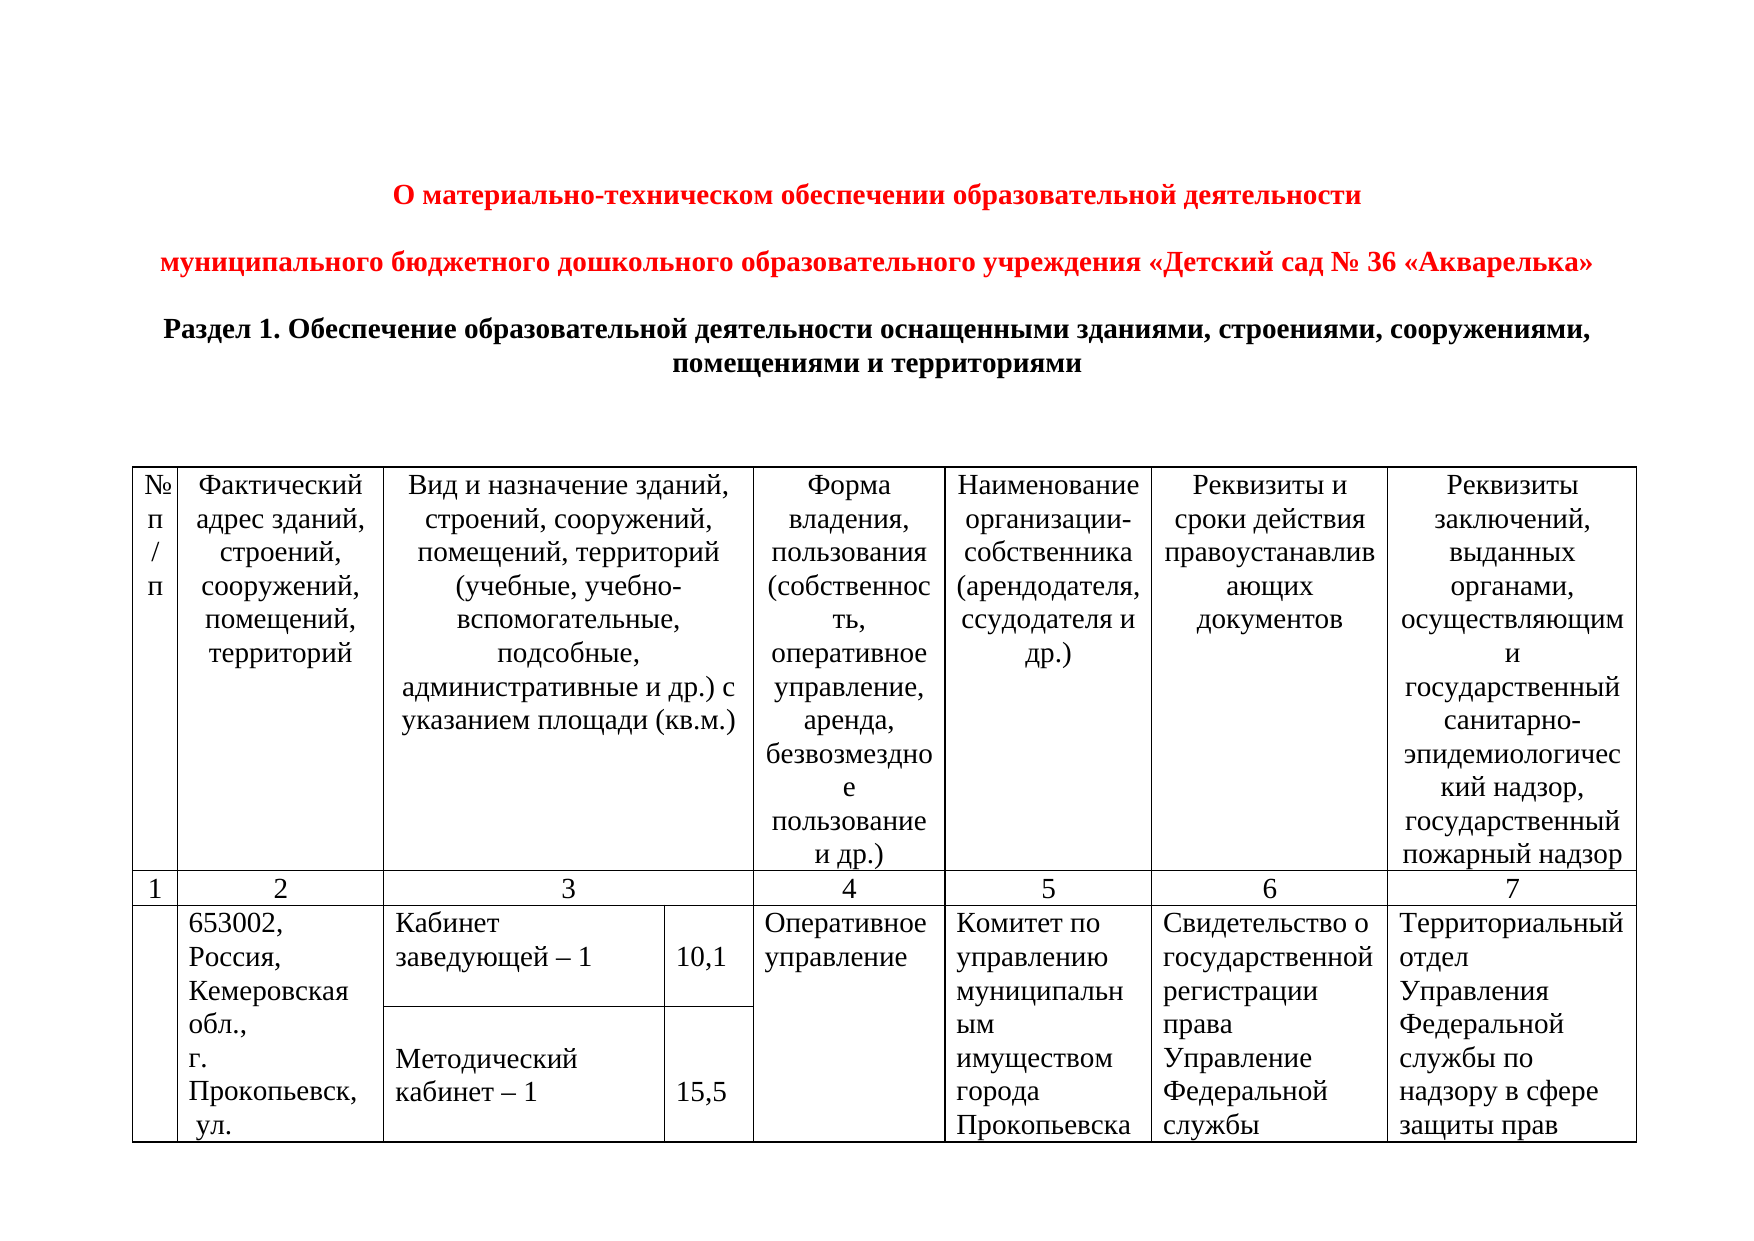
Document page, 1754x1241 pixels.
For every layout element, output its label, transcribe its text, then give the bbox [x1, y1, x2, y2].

table_cell 5 [946, 871, 1151, 904]
text помещениями и территориями [118, 345, 1636, 378]
table_header Реквизиты и сроки действия правоустанавливающих документов [1152, 468, 1387, 870]
text Раздел 1. Обеспечение образовательной деятельности оснащенными зданиями, строениями, сооружениями, [118, 311, 1636, 345]
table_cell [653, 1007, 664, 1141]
table_cell 653002, Россия, Кемеровская обл., г. Прокопьевск, ул. Береговая,33 [178, 906, 383, 1141]
table_cell 3 [384, 871, 753, 904]
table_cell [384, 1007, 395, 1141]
table_cell 1 [133, 871, 177, 904]
table_header Форма владения, пользования (собственность, оперативное управление, аренда, безвозмездное пользование и др.) [754, 468, 944, 870]
table_cell 6 [1152, 871, 1387, 904]
text муниципального бюджетного дошкольного образовательного учреждения «Детский сад № 36 «Акварелька» [118, 244, 1636, 278]
table_cell Кабинет заведующей – 1 [384, 906, 664, 1006]
table_cell 4 [754, 871, 944, 904]
table_cell 2 [178, 871, 383, 904]
table_header Наименование организации-собственника (арендодателя, ссудодателя и др.) [946, 468, 1151, 870]
table_cell Территориальный отдел Управления Федеральной службы по надзору в сфере защиты прав потребителей и благополучия человека по Кемеровской области в городе Прокопьевске и Прокопьевском районе Санитарно-эпидемиологическое заключение № 42.18.03.000.М.000233.07.10 от 08.07.2010 г. Отдел ГПН Г. Прокопьевска УГПН Главного управления МЧС России по Кемеровской области Заключение о соблюдении на объектах требований пожарной безопасности № 035394 от 08.07.2010г. [1388, 906, 1636, 1141]
table_cell [133, 906, 177, 1141]
table_header Вид и назначение зданий, строений, сооружений, помещений, территорий (учебные, учебно-вспомогательные, подсобные, административные и др.) с указанием площади (кв.м.) [384, 468, 753, 870]
table_cell Комитет по управлению муниципальным имуществом города Прокопьевска [946, 906, 1151, 1141]
table_cell Оперативное управление [754, 906, 944, 1141]
table_header Реквизиты заключений, выданных органами, осуществляющими государственный санитарно-эпидемиологический надзор, государственный пожарный надзор [1388, 468, 1636, 870]
table_header Фактический адрес зданий, строений, сооружений, помещений, территорий [178, 468, 383, 870]
text О материально-техническом обеспечении образовательной деятельности [118, 177, 1636, 211]
table_cell 7 [1388, 871, 1636, 904]
table_cell Свидетельство о государственной регистрации права Управление Федеральной службы государственной регистрации, кадастра и картографии по Кемеровской области 42 АЕ № 083201, дата выдачи 29.06.2015 г. [1152, 906, 1387, 1141]
table_header № п/п [133, 468, 177, 870]
